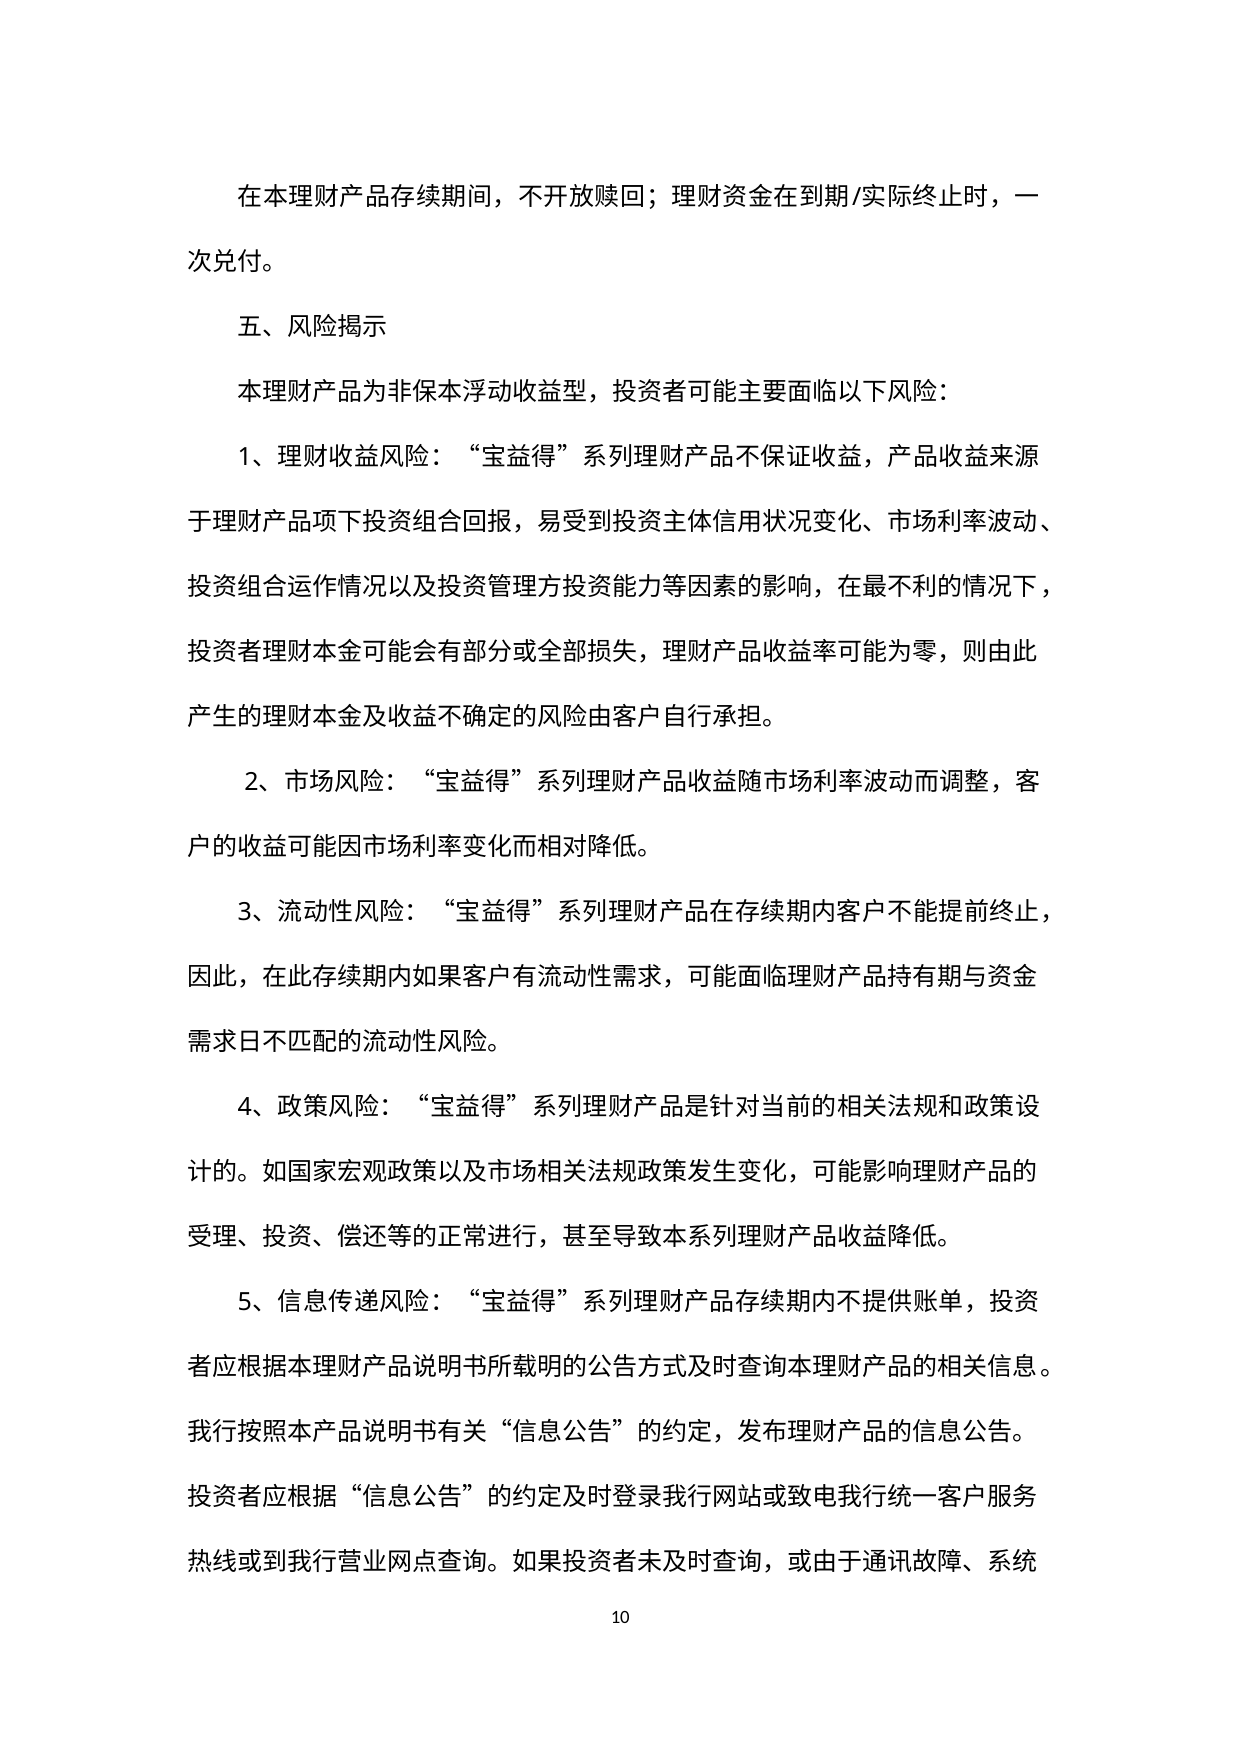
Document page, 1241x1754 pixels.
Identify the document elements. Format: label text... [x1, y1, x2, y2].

text 2、市场风险：“宝益得”系列理财产品收益随市场利率波动而调整，客户的收益可能因市场利率变化而相对降低。 [187, 747, 1040, 877]
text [187, 1267, 1040, 1592]
text 1、理财收益风险：“宝益得”系列理财产品不保证收益，产品收益来源于理财产品项下投资组合回报，易受到投资主体信用状况变化、市场利率波动、投资组合运作情况以及投资管理方投资能力等因素的影响，在最不利的情况下，投资者理财本金可能会有部分或全部损失，理财产品收益率可能为零，则由此产生的理财本金及收益不确定的风险由客户自行承担。 [187, 422, 1040, 747]
text 在本理财产品存续期间，不开放赎回；理财资金在到期/实际终止时，一次兑付。 [187, 162, 1040, 292]
text 本理财产品为非保本浮动收益型，投资者可能主要面临以下风险： [187, 357, 1040, 422]
text 3、流动性风险：“宝益得”系列理财产品在存续期内客户不能提前终止，因此，在此存续期内如果客户有流动性需求，可能面临理财产品持有期与资金需求日不匹配的流动性风险。 [187, 877, 1040, 1072]
text 4、政策风险：“宝益得”系列理财产品是针对当前的相关法规和政策设计的。如国家宏观政策以及市场相关法规政策发生变化，可能影响理财产品的受理、投资、偿还等的正常进行，甚至导致本系列理财产品收益降低。 [187, 1072, 1040, 1267]
text 五、风险揭示 [187, 292, 1040, 357]
